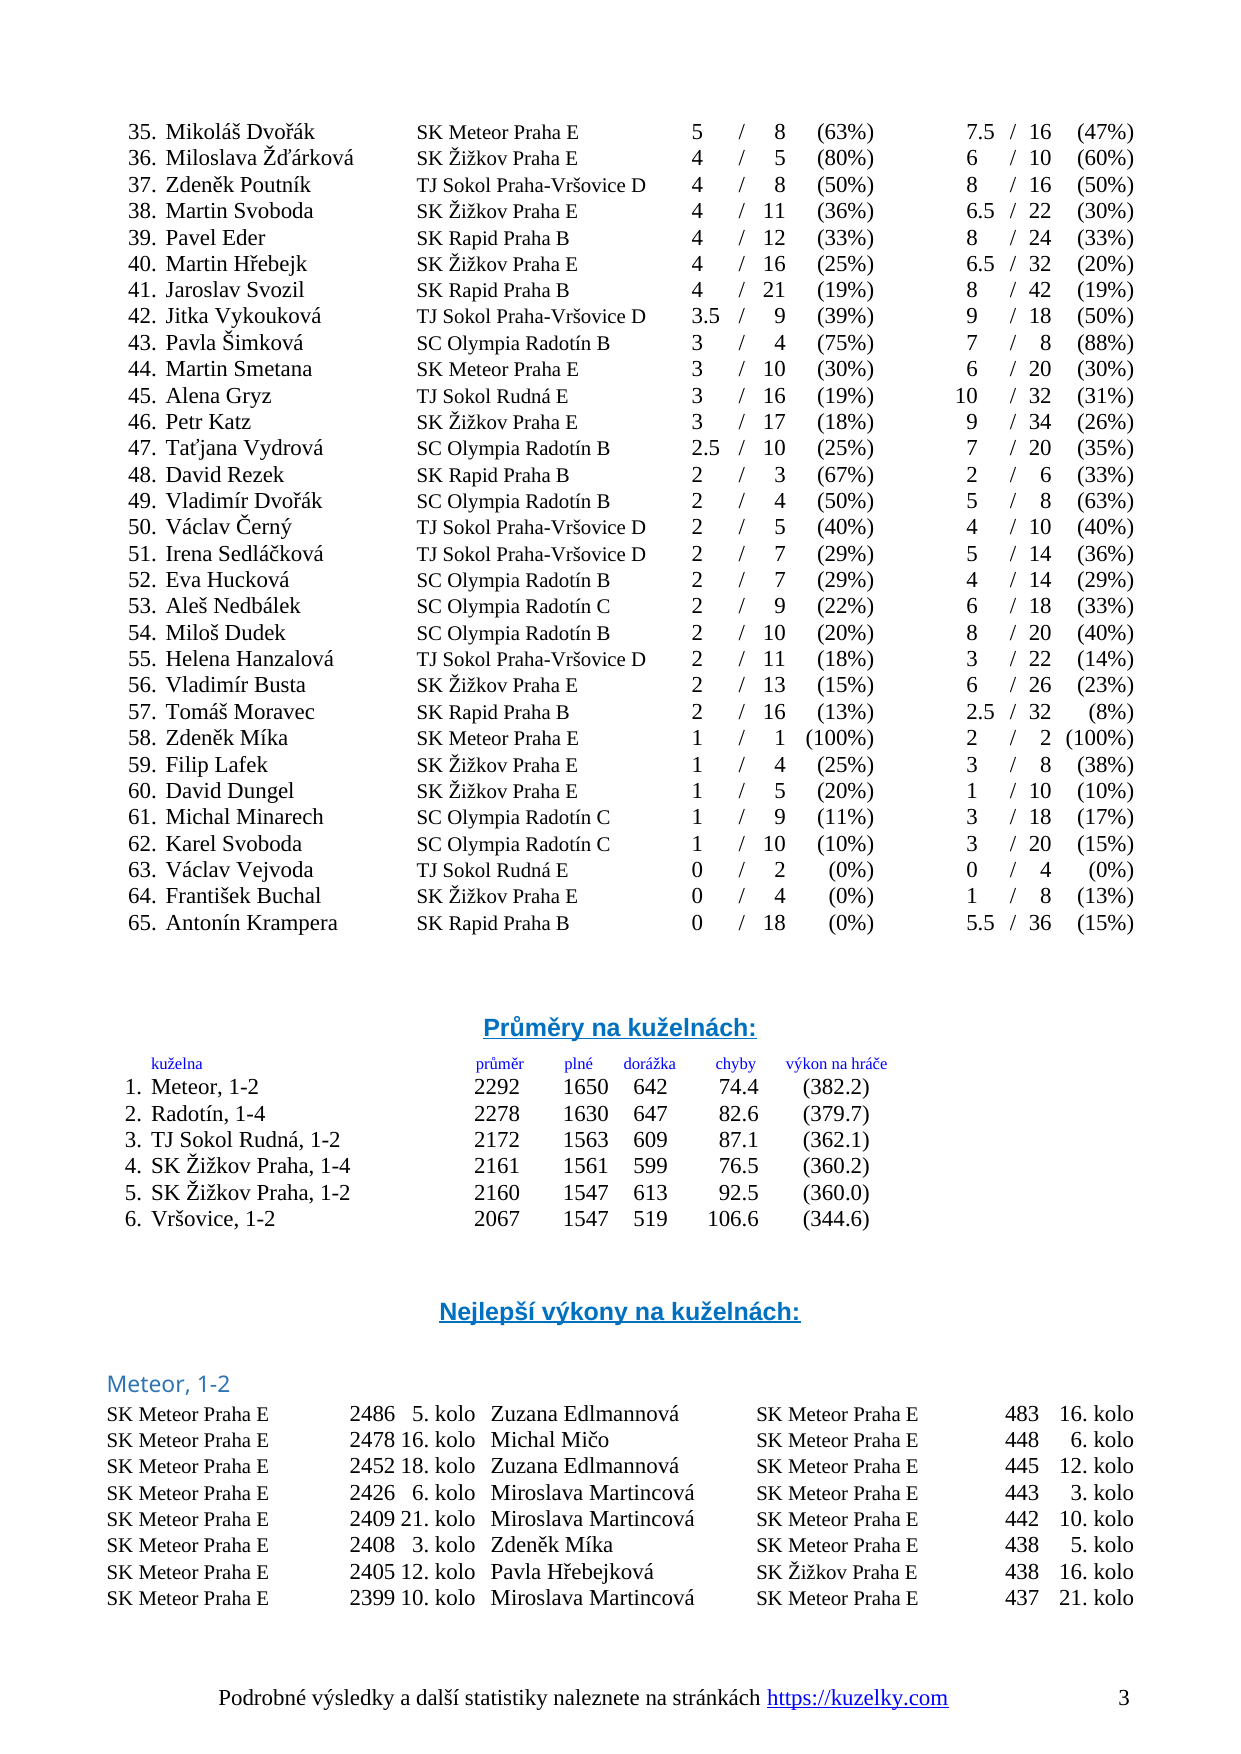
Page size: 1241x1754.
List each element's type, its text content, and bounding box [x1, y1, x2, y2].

text 61. Michal Minarech SC Olympia Radotín C 1 / 9 (11%) 3 / 18 (17%) [106, 803, 1134, 830]
text 2. Radotín, 1-4 2278 1630 647 82.6 (379.7) [106, 1099, 1134, 1126]
text 53. Aleš Nedbálek SC Olympia Radotín C 2 / 9 (22%) 6 / 18 (33%) [106, 592, 1134, 619]
text 6. Vršovice, 1-2 2067 1547 519 106.6 (344.6) [106, 1205, 1134, 1231]
text 4. SK Žižkov Praha, 1-4 2161 1561 599 76.5 (360.2) [106, 1152, 1134, 1179]
text 1. Meteor, 1-2 2292 1650 642 74.4 (382.2) [106, 1073, 1134, 1099]
text 59. Filip Lafek SK Žižkov Praha E 1 / 4 (25%) 3 / 8 (38%) [106, 751, 1134, 777]
text 57. Tomáš Moravec SK Rapid Praha B 2 / 16 (13%) 2.5 / 32 (8%) [106, 698, 1134, 724]
text 65. Antonín Krampera SK Rapid Praha B 0 / 18 (0%) 5.5 / 36 (15%) [106, 909, 1134, 935]
subtitle Meteor, 1-2 [106, 1368, 1134, 1399]
text 41. Jaroslav Svozil SK Rapid Praha B 4 / 21 (19%) 8 / 42 (19%) [106, 276, 1134, 303]
text 36. Miloslava Žďárková SK Žižkov Praha E 4 / 5 (80%) 6 / 10 (60%) [106, 144, 1134, 171]
text 54. Miloš Dudek SC Olympia Radotín B 2 / 10 (20%) 8 / 20 (40%) [106, 619, 1134, 645]
text Nejlepší výkony na kuželnách: [94, 1297, 1145, 1325]
text Průměry na kuželnách: [94, 1013, 1145, 1042]
text SK Meteor Praha E 2409 21. kolo Miroslava Martincová SK Meteor Praha E 442 10. kolo [106, 1505, 1134, 1531]
text SK Meteor Praha E 2426 6. kolo Miroslava Martincová SK Meteor Praha E 443 3. kolo [106, 1479, 1134, 1505]
text SK Meteor Praha E 2408 3. kolo Zdeněk Míka SK Meteor Praha E 438 5. kolo [106, 1531, 1134, 1558]
text SK Meteor Praha E 2478 16. kolo Michal Mičo SK Meteor Praha E 448 6. kolo [106, 1426, 1134, 1452]
text kuželna průměr plné dorážka chyby výkon na hráče [106, 1054, 1134, 1073]
text 35. Mikoláš Dvořák SK Meteor Praha E 5 / 8 (63%) 7.5 / 16 (47%) [106, 118, 1134, 144]
text 45. Alena Gryz TJ Sokol Rudná E 3 / 16 (19%) 10 / 32 (31%) [106, 382, 1134, 408]
text 40. Martin Hřebejk SK Žižkov Praha E 4 / 16 (25%) 6.5 / 32 (20%) [106, 250, 1134, 276]
text 58. Zdeněk Míka SK Meteor Praha E 1 / 1 (100%) 2 / 2 (100%) [106, 724, 1134, 751]
text SK Meteor Praha E 2486 5. kolo Zuzana Edlmannová SK Meteor Praha E 483 16. kolo [106, 1399, 1134, 1426]
text 52. Eva Hucková SC Olympia Radotín B 2 / 7 (29%) 4 / 14 (29%) [106, 566, 1134, 592]
text 62. Karel Svoboda SC Olympia Radotín C 1 / 10 (10%) 3 / 20 (15%) [106, 830, 1134, 856]
text 38. Martin Svoboda SK Žižkov Praha E 4 / 11 (36%) 6.5 / 22 (30%) [106, 197, 1134, 223]
text SK Meteor Praha E 2452 18. kolo Zuzana Edlmannová SK Meteor Praha E 445 12. kolo [106, 1452, 1134, 1479]
text 63. Václav Vejvoda TJ Sokol Rudná E 0 / 2 (0%) 0 / 4 (0%) [106, 856, 1134, 882]
text 43. Pavla Šimková SC Olympia Radotín B 3 / 4 (75%) 7 / 8 (88%) [106, 329, 1134, 355]
text SK Meteor Praha E 2405 12. kolo Pavla Hřebejková SK Žižkov Praha E 438 16. kolo [106, 1558, 1134, 1584]
text 51. Irena Sedláčková TJ Sokol Praha-Vršovice D 2 / 7 (29%) 5 / 14 (36%) [106, 540, 1134, 566]
text 50. Václav Černý TJ Sokol Praha-Vršovice D 2 / 5 (40%) 4 / 10 (40%) [106, 513, 1134, 540]
text 39. Pavel Eder SK Rapid Praha B 4 / 12 (33%) 8 / 24 (33%) [106, 223, 1134, 250]
text 44. Martin Smetana SK Meteor Praha E 3 / 10 (30%) 6 / 20 (30%) [106, 355, 1134, 382]
text 3. TJ Sokol Rudná, 1-2 2172 1563 609 87.1 (362.1) [106, 1126, 1134, 1152]
text 46. Petr Katz SK Žižkov Praha E 3 / 17 (18%) 9 / 34 (26%) [106, 408, 1134, 434]
text 37. Zdeněk Poutník TJ Sokol Praha-Vršovice D 4 / 8 (50%) 8 / 16 (50%) [106, 171, 1134, 197]
text 56. Vladimír Busta SK Žižkov Praha E 2 / 13 (15%) 6 / 26 (23%) [106, 672, 1134, 698]
text 64. František Buchal SK Žižkov Praha E 0 / 4 (0%) 1 / 8 (13%) [106, 882, 1134, 909]
text SK Meteor Praha E 2399 10. kolo Miroslava Martincová SK Meteor Praha E 437 21. kolo [106, 1584, 1134, 1610]
text 48. David Rezek SK Rapid Praha B 2 / 3 (67%) 2 / 6 (33%) [106, 461, 1134, 487]
text 42. Jitka Vykouková TJ Sokol Praha-Vršovice D 3.5 / 9 (39%) 9 / 18 (50%) [106, 303, 1134, 329]
text 55. Helena Hanzalová TJ Sokol Praha-Vršovice D 2 / 11 (18%) 3 / 22 (14%) [106, 645, 1134, 672]
text 5. SK Žižkov Praha, 1-2 2160 1547 613 92.5 (360.0) [106, 1179, 1134, 1205]
text 47. Taťjana Vydrová SC Olympia Radotín B 2.5 / 10 (25%) 7 / 20 (35%) [106, 434, 1134, 461]
text 60. David Dungel SK Žižkov Praha E 1 / 5 (20%) 1 / 10 (10%) [106, 777, 1134, 803]
text 49. Vladimír Dvořák SC Olympia Radotín B 2 / 4 (50%) 5 / 8 (63%) [106, 487, 1134, 513]
